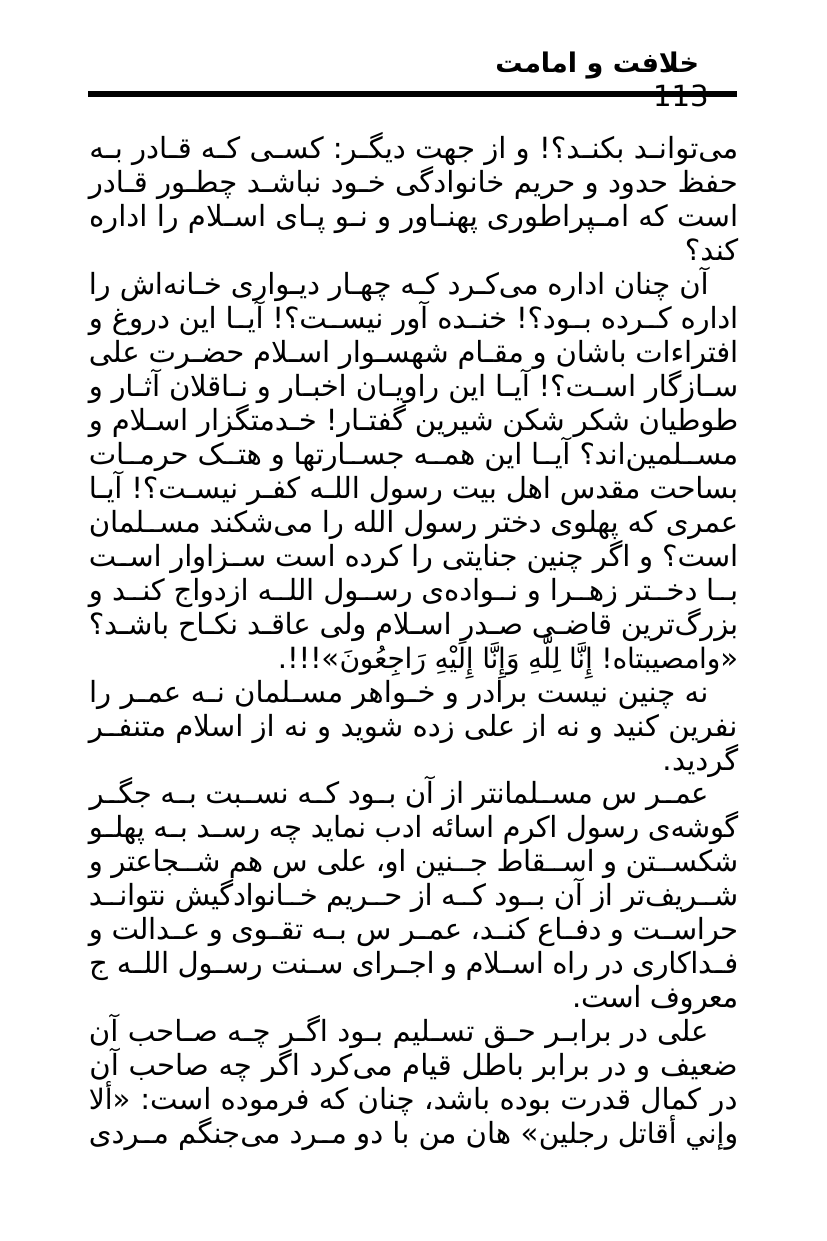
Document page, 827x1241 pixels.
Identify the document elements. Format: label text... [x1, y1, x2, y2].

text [89, 1014, 738, 1150]
text آن چنان اداره می‌کرد که چهار دیواری خانه‌اش را اداره کرده بود؟! خنده آور نیست؟! آیا این دروغ و افتراءات با‌شان و مقام شهسوار اسلام حضرت علی سازگار است؟! آیا این راویان اخبار و ناقلان آثار و طوطیان شکر شکن شیرین گفتار! خدمتگزار اسلام و مسلمین‌اند؟ آیا این همه جسارتها و هتک حرمات بساحت مقدس اهل بیت رسول الله کفر نیست؟! آیا عمری که پهلوی دختر رسول الله را می‌شکند مسلمان است؟ و اگر چنین جنایتی را کرده است سزاوار است با دختر زهرا و نواده‌ی رسول الله ازدواج کند و بزرگ‌ترین قاضی صدر اسلام ولی عاقد نکاح باشد؟ «وامصيبتاه! إِنَّا لِلَّهِ وَإِنَّا إِلَيْهِ رَاجِعُونَ»!!!. [89, 267, 738, 675]
text عمر س مسلمانتر از آن بود که نسبت به جگر گوشه‌ی رسول اکرم اسائه ادب نماید چه رسد به پهلو شکستن و اسقاط جنین او، علی س هم شجاعتر و شریف‌تر از آن بود که از حریم خانوادگیش نتواند حراست و دفاع کند، عمر س به تقوی و عدالت و فداکاری در راه اسلام و اجرای سنت رسول الله ج معروف است. [89, 777, 738, 1014]
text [89, 132, 738, 267]
text نه چنین نیست برادر و خواهر مسلمان نه عمر را نفرین کنید و نه از علی زده شوید و نه از اسلام متنفر گردید. [89, 675, 738, 777]
